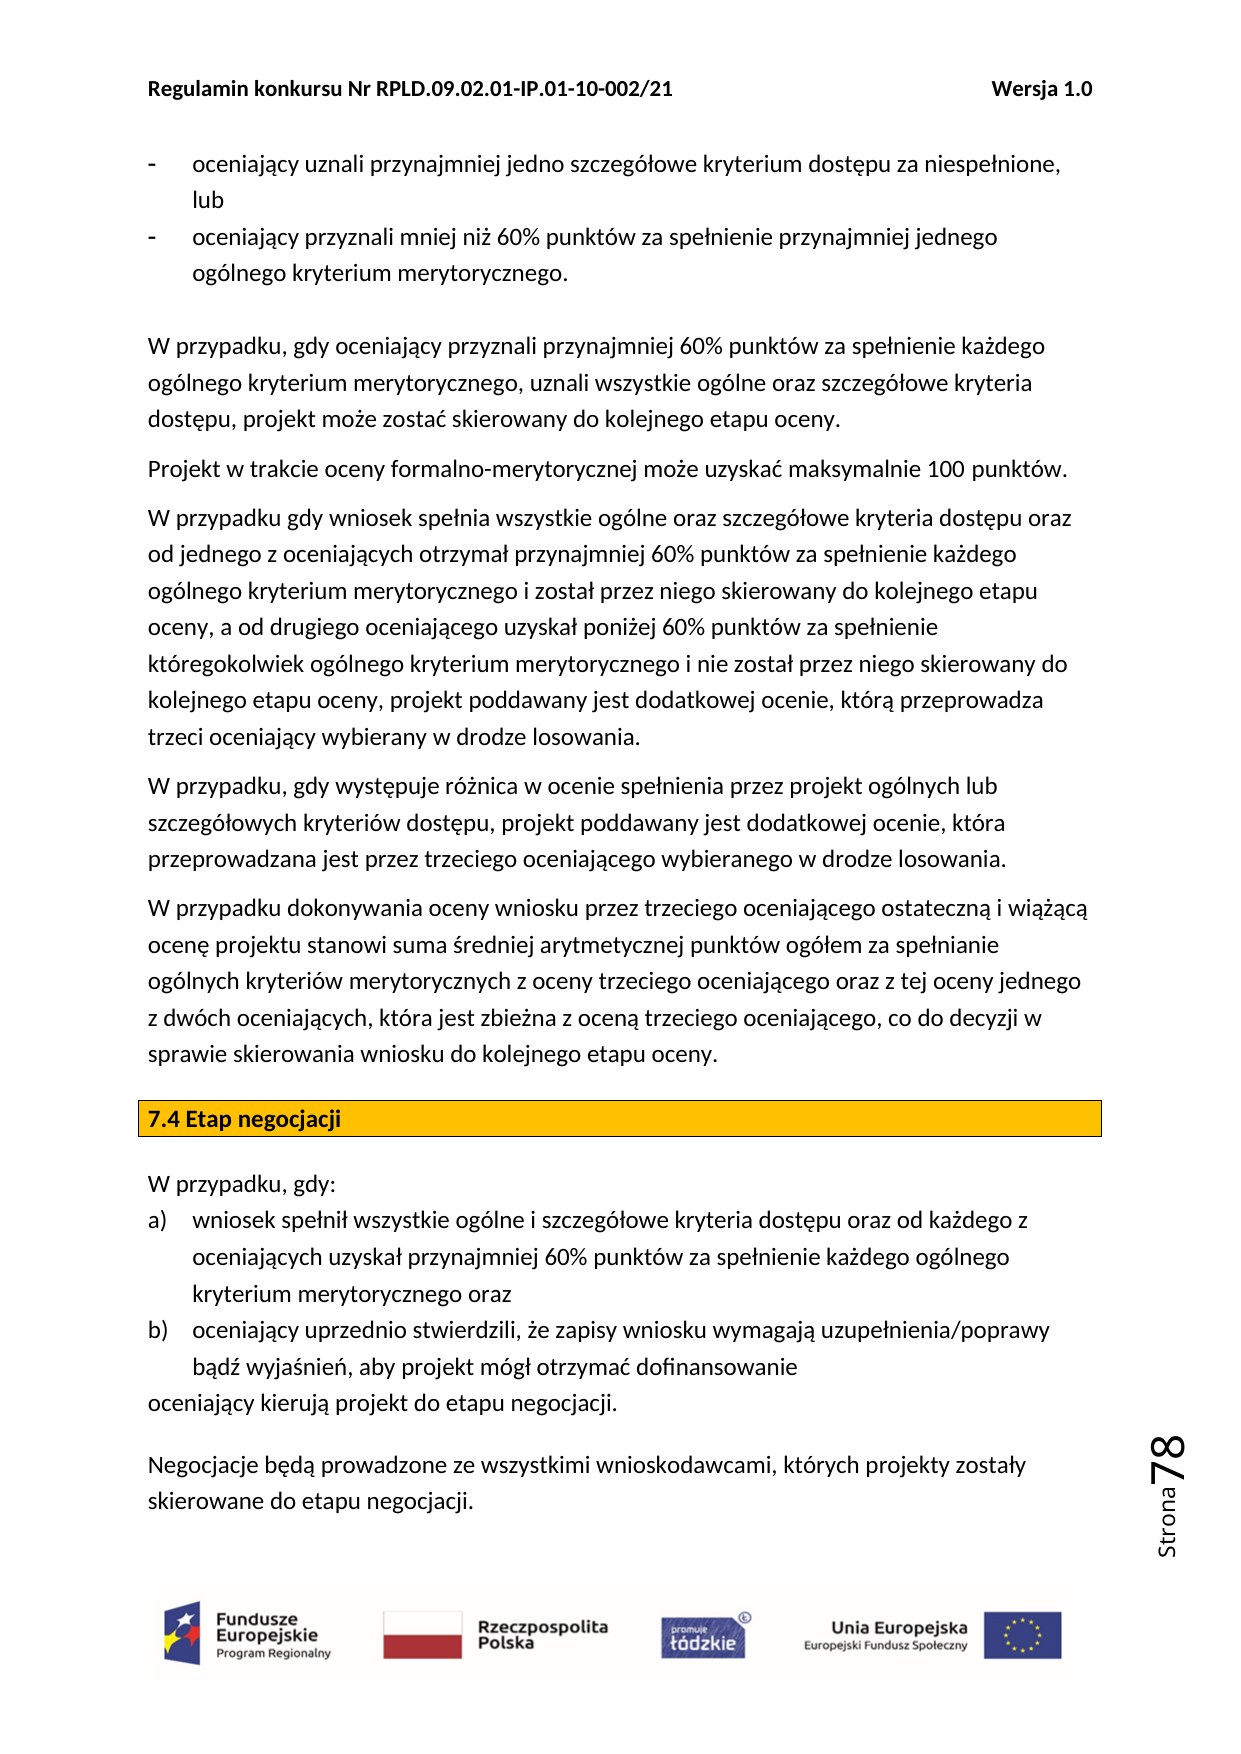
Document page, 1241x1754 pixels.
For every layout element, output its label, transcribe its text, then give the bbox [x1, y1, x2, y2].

list oceniający uznali przynajmniej jedno szczegółowe kryterium dostępu za niespełnione, lub [148, 148, 1092, 215]
text W przypadku gdy wniosek spełnia wszystkie ogólne oraz szczegółowe kryteria dostępu oraz od jednego z oceniających otrzymał przynajmniej 60% punktów za spełnienie każdego ogólnego kryterium merytorycznego i został przez niego skierowany do kolejnego etapu oceny, a od drugiego oceniającego uzyskał poniżej 60% punktów za spełnienie któregokolwiek ogólnego kryterium merytorycznego i nie został przez niego skierowany do kolejnego etapu oceny, projekt poddawany jest dodatkowej ocenie, którą przeprowadza trzeci oceniający wybierany w drodze losowania. [148, 502, 1092, 752]
text Negocjacje będą prowadzone ze wszystkimi wnioskodawcami, których projekty zostały skierowane do etapu negocjacji. [148, 1449, 1092, 1516]
picture [147, 1585, 1079, 1681]
text W przypadku, gdy: [148, 1168, 1092, 1198]
text W przypadku, gdy występuje różnica w ocenie spełnienia przez projekt ogólnych lub szczegółowych kryteriów dostępu, projekt poddawany jest dodatkowej ocenie, która przeprowadzana jest przez trzeciego oceniającego wybieranego w drodze losowania. [148, 770, 1092, 874]
text W przypadku dokonywania oceny wniosku przez trzeciego oceniającego ostateczną i wiążącą ocenę projektu stanowi suma średniej arytmetycznej punktów ogółem za spełnianie ogólnych kryteriów merytorycznych z oceny trzeciego oceniającego oraz z tej oceny jednego z dwóch oceniających, która jest zbieżna z oceną trzeciego oceniającego, co do decyzji w sprawie skierowania wniosku do kolejnego etapu oceny. [148, 892, 1092, 1069]
text 7.4 Etap negocjacji [139, 1101, 1101, 1136]
list oceniający przyznali mniej niż 60% punktów za spełnienie przynajmniej jednego ogólnego kryterium merytorycznego. [148, 221, 1092, 288]
text oceniający kierują projekt do etapu negocjacji. [148, 1387, 1092, 1418]
list wniosek spełnił wszystkie ogólne i szczegółowe kryteria dostępu oraz od każdego z oceniających uzyskał przynajmniej 60% punktów za spełnienie każdego ogólnego kryterium merytorycznego oraz [148, 1204, 1092, 1308]
text W przypadku, gdy oceniający przyznali przynajmniej 60% punktów za spełnienie każdego ogólnego kryterium merytorycznego, uznali wszystkie ogólne oraz szczegółowe kryteria dostępu, projekt może zostać skierowany do kolejnego etapu oceny. [148, 331, 1092, 434]
list oceniający uprzednio stwierdzili, że zapisy wniosku wymagają uzupełnienia/poprawy bądź wyjaśnień, aby projekt mógł otrzymać dofinansowanie [148, 1314, 1092, 1381]
text Projekt w trakcie oceny formalno-merytorycznej może uzyskać maksymalnie 100 punktów. [148, 453, 1092, 483]
